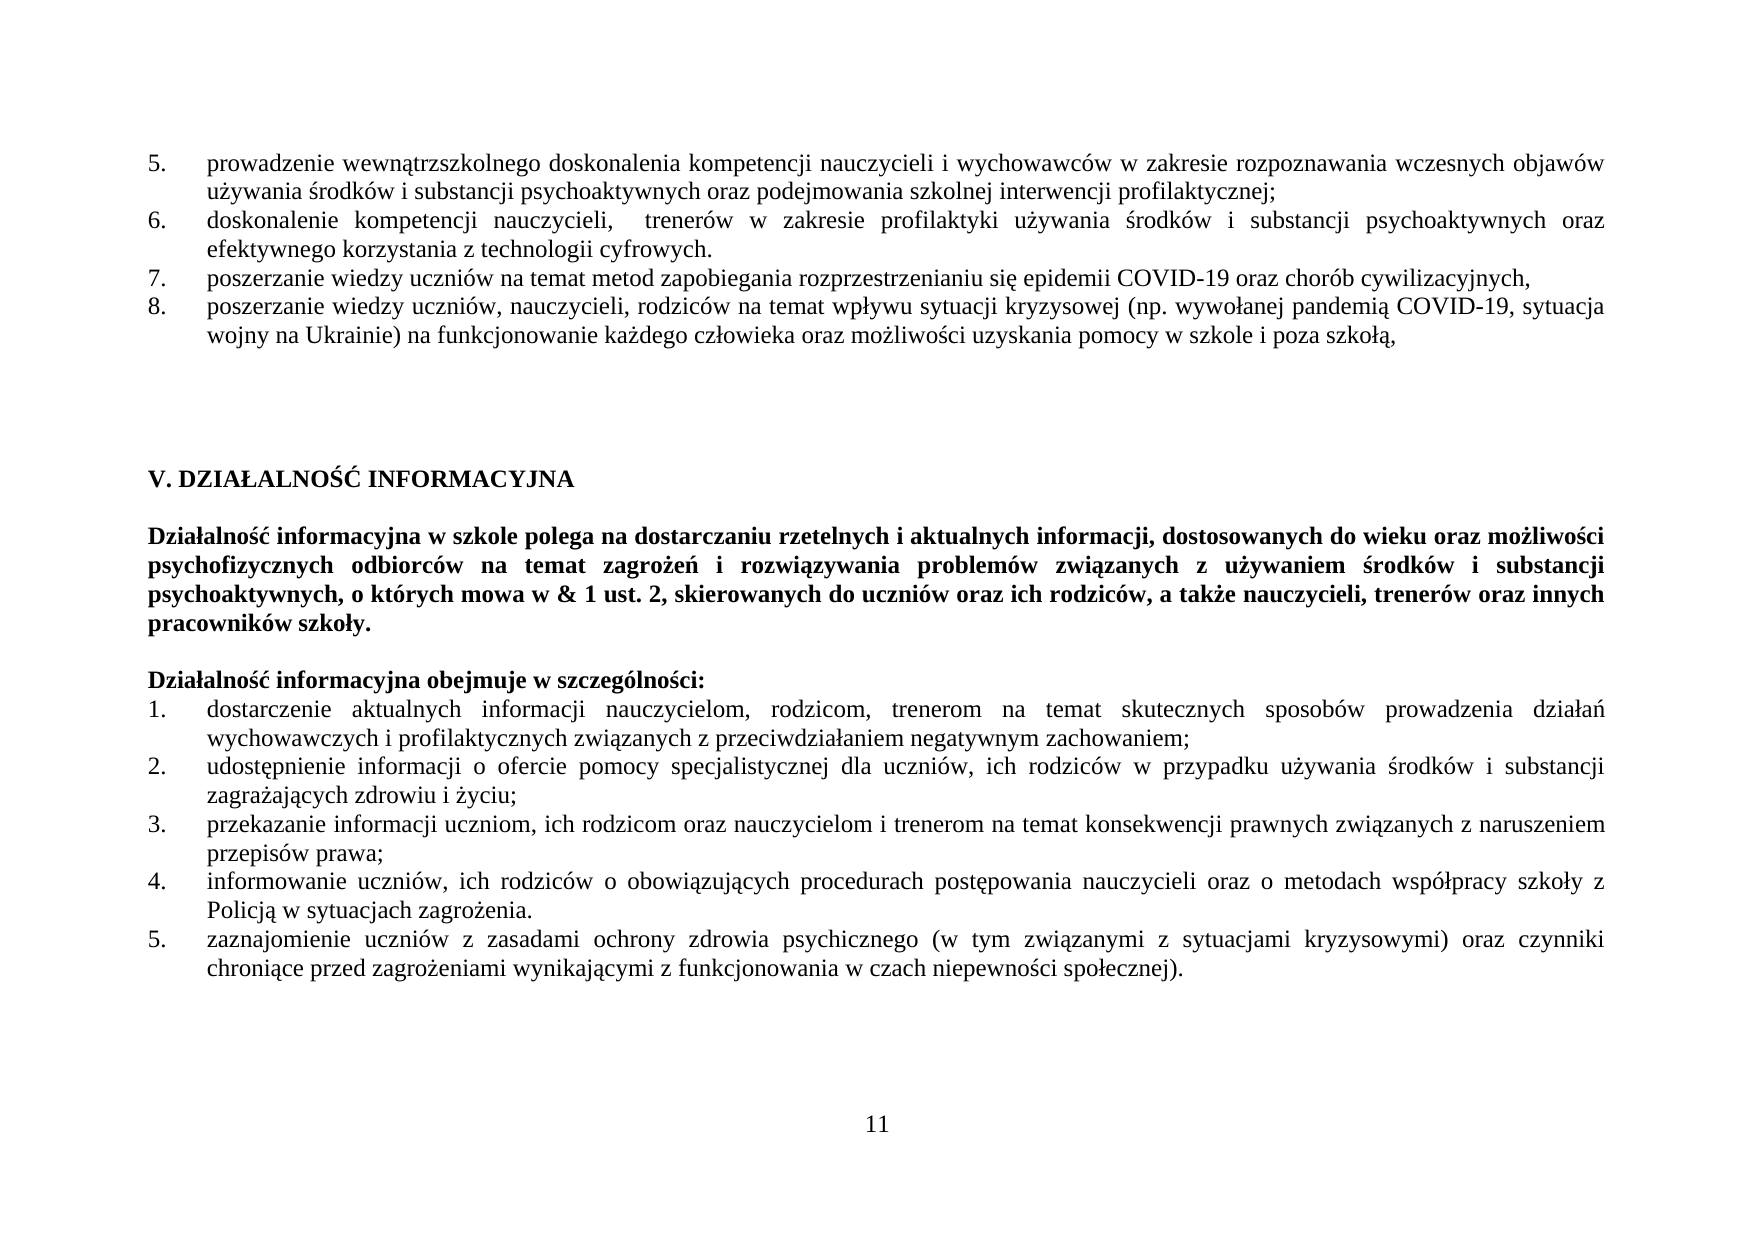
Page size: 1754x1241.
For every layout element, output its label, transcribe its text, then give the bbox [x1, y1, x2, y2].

text Działalność informacyjna obejmuje w szczególności: [148, 665, 1606, 694]
list przekazanie informacji uczniom, ich rodzicom oraz nauczycielom i trenerom na temat konsekwencji prawnych związanych z naruszeniem przepisów prawa; [148, 809, 1606, 866]
list prowadzenie wewnątrzszkolnego doskonalenia kompetencji nauczycieli i wychowawców w zakresie rozpoznawania wczesnych objawów używania środków i substancji psychoaktywnych oraz podejmowania szkolnej interwencji profilaktycznej; [148, 148, 1606, 205]
list udostępnienie informacji o ofercie pomocy specjalistycznej dla uczniów, ich rodziców w przypadku używania środków i substancji zagrażających zdrowiu i życiu; [148, 751, 1606, 809]
text V. DZIAŁALNOŚĆ INFORMACYJNA [148, 464, 1606, 493]
text Działalność informacyjna w szkole polega na dostarczaniu rzetelnych i aktualnych informacji, dostosowanych do wieku oraz możliwości psychofizycznych odbiorców na temat zagrożeń i rozwiązywania problemów związanych z używaniem środków i substancji psychoaktywnych, o których mowa w & 1 ust. 2, skierowanych do uczniów oraz ich rodziców, a także nauczycieli, trenerów oraz innych pracowników szkoły. [148, 521, 1606, 636]
list dostarczenie aktualnych informacji nauczycielom, rodzicom, trenerom na temat skutecznych sposobów prowadzenia działań wychowawczych i profilaktycznych związanych z przeciwdziałaniem negatywnym zachowaniem; [148, 694, 1606, 751]
list informowanie uczniów, ich rodziców o obowiązujących procedurach postępowania nauczycieli oraz o metodach współpracy szkoły z Policją w sytuacjach zagrożenia. [148, 866, 1606, 924]
list doskonalenie kompetencji nauczycieli, trenerów w zakresie profilaktyki używania środków i substancji psychoaktywnych oraz efektywnego korzystania z technologii cyfrowych. [148, 205, 1606, 263]
list zaznajomienie uczniów z zasadami ochrony zdrowia psychicznego (w tym związanymi z sytuacjami kryzysowymi) oraz czynniki chroniące przed zagrożeniami wynikającymi z funkcjonowania w czach niepewności społecznej). [148, 924, 1606, 981]
list poszerzanie wiedzy uczniów, nauczycieli, rodziców na temat wpływu sytuacji kryzysowej (np. wywołanej pandemią COVID-19, sytuacja wojny na Ukrainie) na funkcjonowanie każdego człowieka oraz możliwości uzyskania pomocy w szkole i poza szkołą, [148, 291, 1606, 349]
list poszerzanie wiedzy uczniów na temat metod zapobiegania rozprzestrzenianiu się epidemii COVID-19 oraz chorób cywilizacyjnych, [148, 263, 1606, 291]
